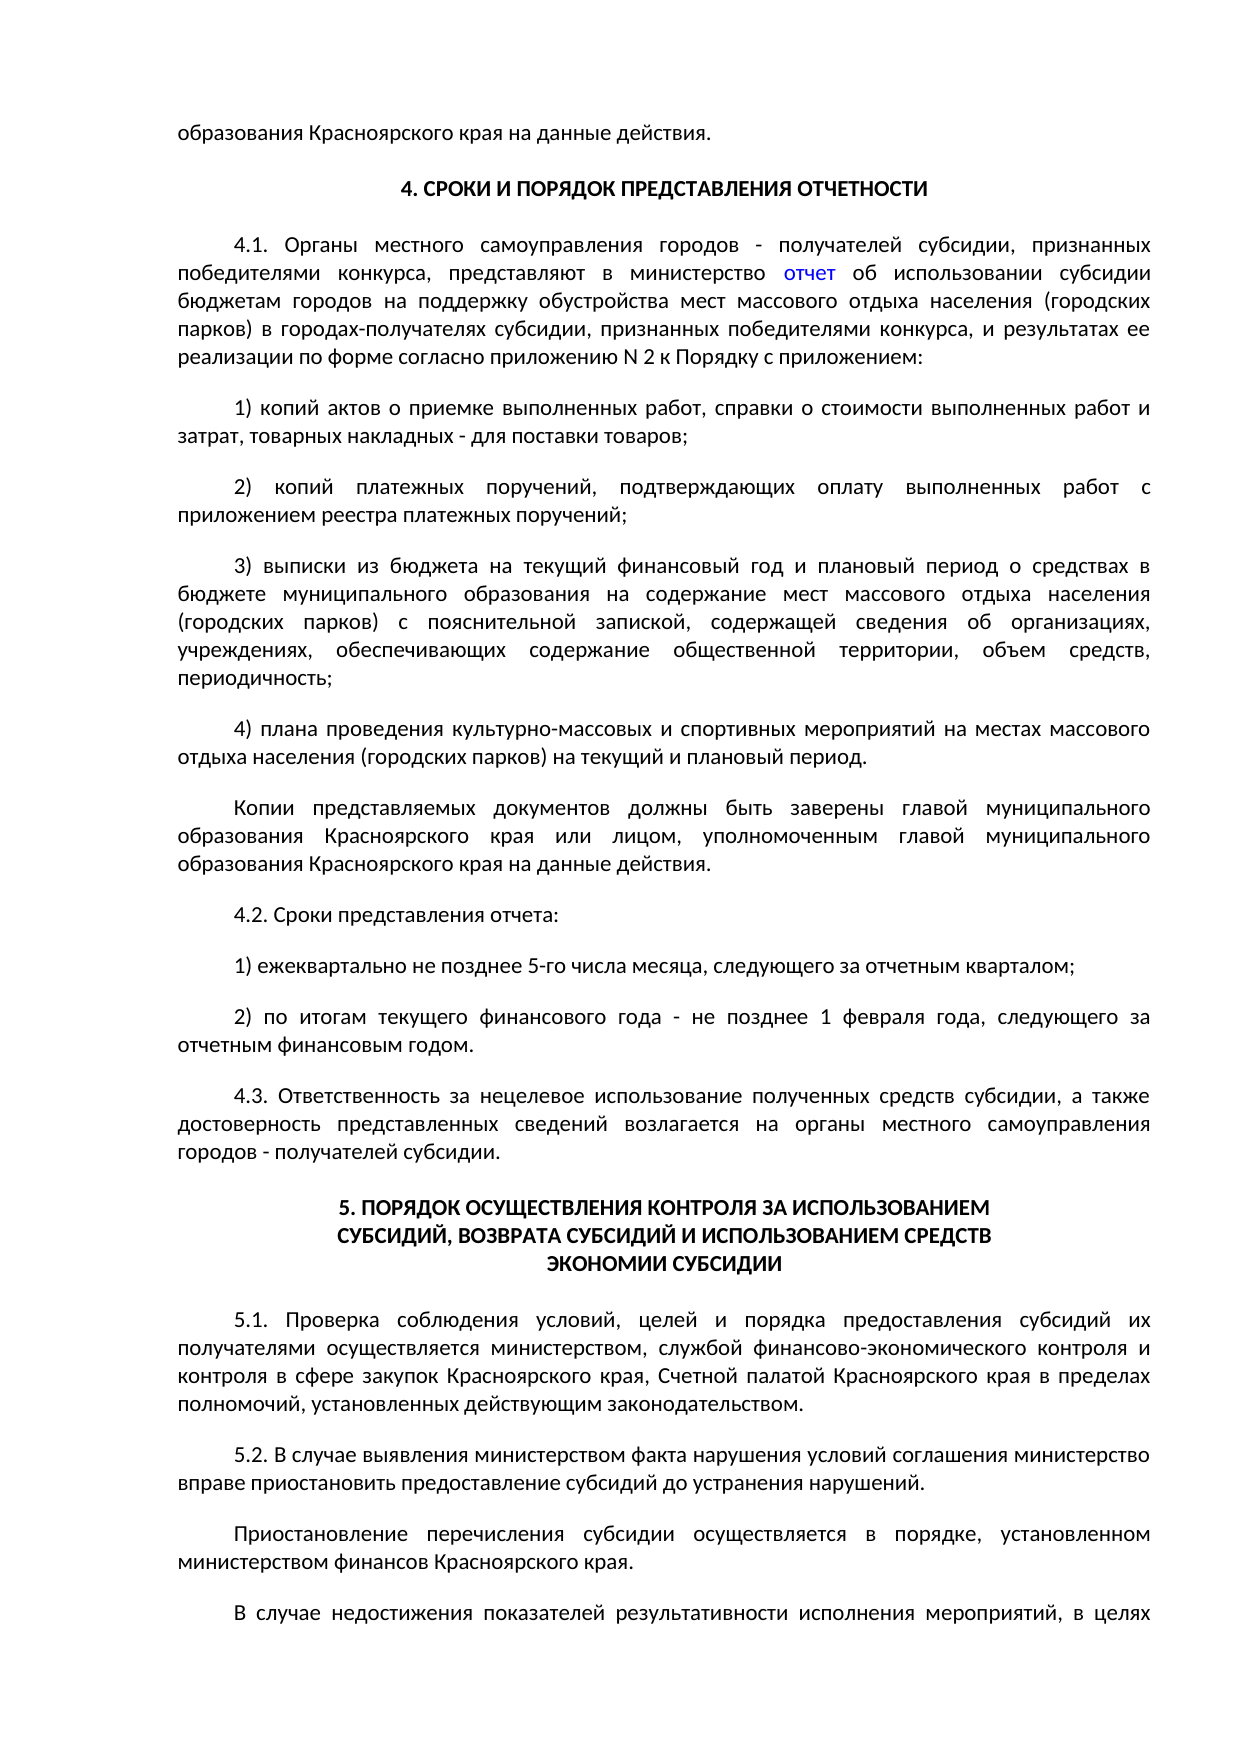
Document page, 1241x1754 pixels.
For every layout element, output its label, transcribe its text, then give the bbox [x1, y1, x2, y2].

text 5.1. Проверка соблюдения условий, целей и порядка предоставления субсидий их получателями осуществляется министерством, службой финансово-экономического контроля и контроля в сфере закупок Красноярского края, Счетной палатой Красноярского края в пределах полномочий, установленных действующим законодательством. [177, 1305, 1152, 1417]
text 4.2. Сроки представления отчета: [177, 900, 1152, 928]
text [177, 118, 1152, 146]
text 5.2. В случае выявления министерством факта нарушения условий соглашения министерство вправе приостановить предоставление субсидий до устранения нарушений. [177, 1440, 1152, 1496]
title 4. СРОКИ И ПОРЯДОК ПРЕДСТАВЛЕНИЯ ОТЧЕТНОСТИ [177, 174, 1152, 202]
text 4.3. Ответственность за нецелевое использование полученных средств субсидии, а также достоверность представленных сведений возлагается на органы местного самоуправления городов - получателей субсидии. [177, 1081, 1152, 1165]
text Приостановление перечисления субсидии осуществляется в порядке, установленном министерством финансов Красноярского края. [177, 1519, 1152, 1575]
text 2) копий платежных поручений, подтверждающих оплату выполненных работ с приложением реестра платежных поручений; [177, 472, 1152, 528]
text 4) плана проведения культурно-массовых и спортивных мероприятий на местах массового отдыха населения (городских парков) на текущий и плановый период. [177, 714, 1152, 770]
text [177, 1598, 1152, 1626]
text 1) копий актов о приемке выполненных работ, справки о стоимости выполненных работ и затрат, товарных накладных - для поставки товаров; [177, 393, 1152, 449]
title СУБСИДИЙ, ВОЗВРАТА СУБСИДИЙ И ИСПОЛЬЗОВАНИЕМ СРЕДСТВ [177, 1221, 1152, 1249]
title 5. ПОРЯДОК ОСУЩЕСТВЛЕНИЯ КОНТРОЛЯ ЗА ИСПОЛЬЗОВАНИЕМ [177, 1193, 1152, 1221]
text 4.1. Органы местного самоуправления городов - получателей субсидии, признанных победителями конкурса, представляют в министерство отчет об использовании субсидии бюджетам городов на поддержку обустройства мест массового отдыха населения (городских парков) в городах-получателях субсидии, признанных победителями конкурса, и результатах ее реализации по форме согласно приложению N 2 к Порядку с приложением: [177, 230, 1152, 370]
text 3) выписки из бюджета на текущий финансовый год и плановый период о средствах в бюджете муниципального образования на содержание мест массового отдыха населения (городских парков) с пояснительной запиской, содержащей сведения об организациях, учреждениях, обеспечивающих содержание общественной территории, объем средств, периодичность; [177, 551, 1152, 691]
title ЭКОНОМИИ СУБСИДИИ [177, 1249, 1152, 1277]
text 1) ежеквартально не позднее 5-го числа месяца, следующего за отчетным кварталом; [177, 951, 1152, 979]
text 2) по итогам текущего финансового года - не позднее 1 февраля года, следующего за отчетным финансовым годом. [177, 1002, 1152, 1058]
